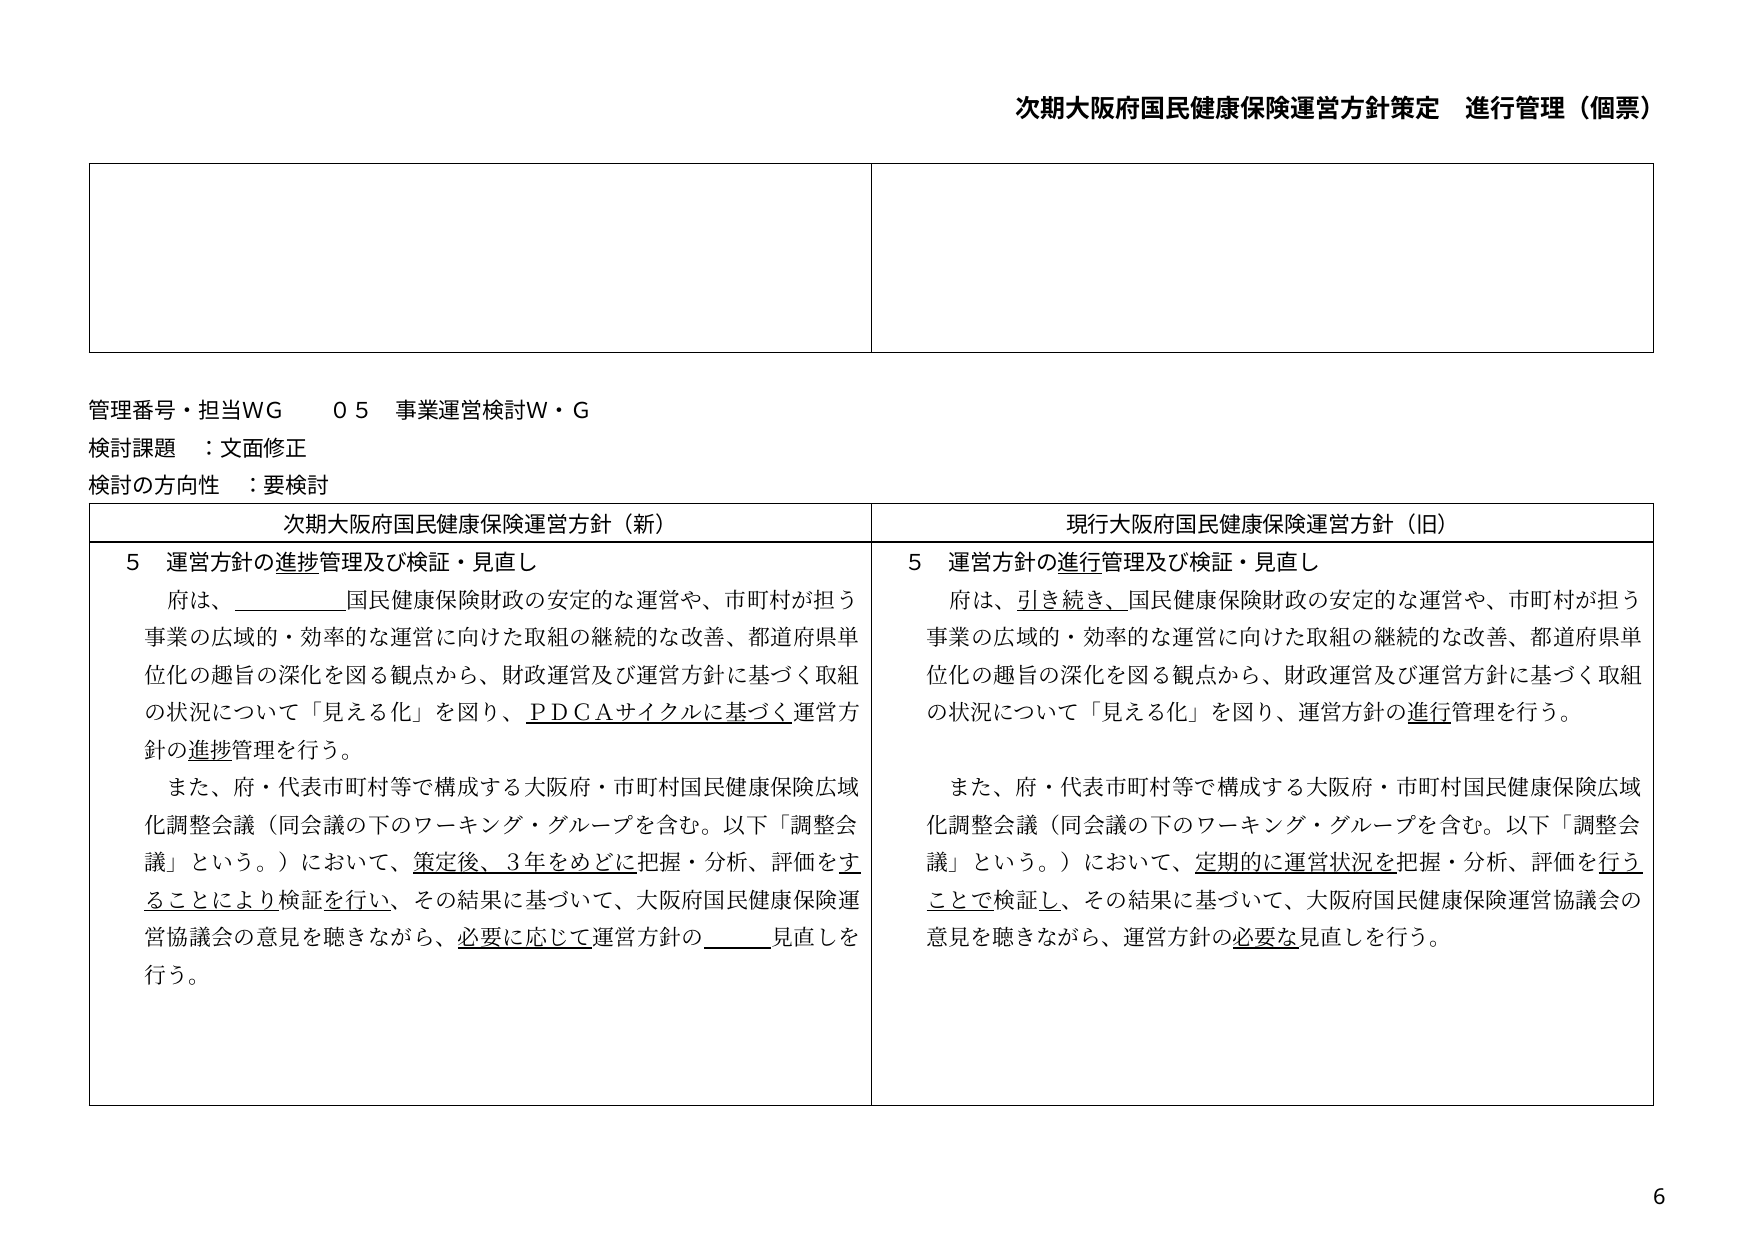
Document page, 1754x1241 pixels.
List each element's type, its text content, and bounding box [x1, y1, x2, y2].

text 検討課題 ：文面修正 [89, 428, 1665, 465]
table_header 次期大阪府国民健康保険運営方針（新） [90, 504, 871, 541]
table_header 現行大阪府国民健康保険運営方針（旧） [872, 504, 1653, 541]
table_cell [90, 543, 871, 1105]
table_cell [872, 543, 1653, 1105]
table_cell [90, 164, 871, 352]
text 管理番号・担当ＷＧ ０５ 事業運営検討Ｗ・Ｇ [89, 390, 1665, 428]
text 検討の方向性 ：要検討 [89, 465, 1665, 503]
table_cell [872, 164, 1653, 352]
